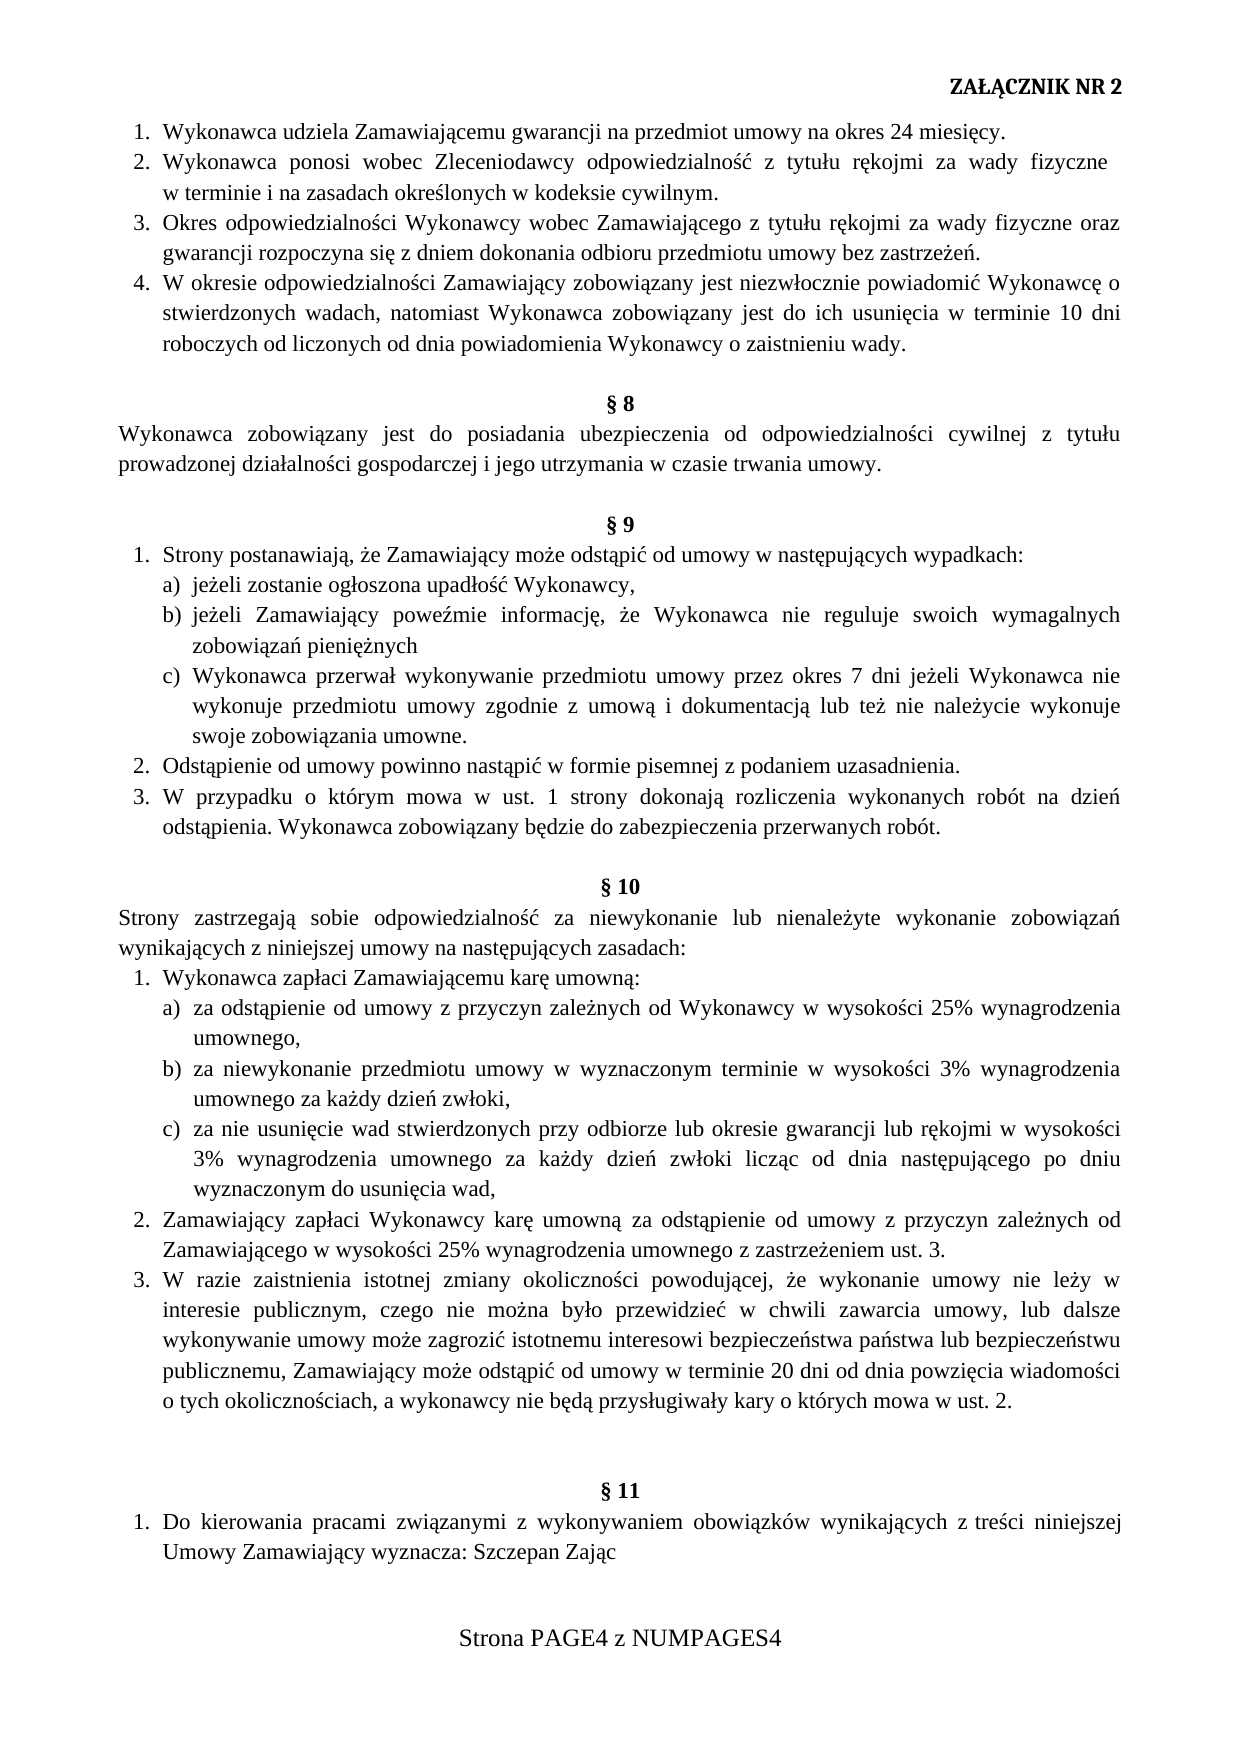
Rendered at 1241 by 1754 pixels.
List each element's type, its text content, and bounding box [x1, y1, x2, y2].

list jeżeli zostanie ogłoszona upadłość Wykonawcy, [162, 571, 1122, 598]
list Wykonawca zapłaci Zamawiającemu karę umowną: [133, 964, 1122, 990]
list Strony postanawiają, że Zamawiający może odstąpić od umowy w następujących wypadkach: [133, 541, 1122, 567]
list Odstąpienie od umowy powinno nastąpić w formie pisemnej z podaniem uzasadnienia. [133, 752, 1122, 779]
list Wykonawca ponosi wobec Zleceniodawcy odpowiedzialność z tytułu rękojmi za wady fizyczne w terminie i na zasadach określonych w kodeksie cywilnym. [133, 148, 1122, 205]
list Wykonawca przerwał wykonywanie przedmiotu umowy przez okres 7 dni jeżeli Wykonawca nie wykonuje przedmiotu umowy zgodnie z umową i dokumentacją lub też nie należycie wykonuje swoje zobowiązania umowne. [162, 662, 1122, 749]
list W razie zaistnienia istotnej zmiany okoliczności powodującej, że wykonanie umowy nie leży w interesie publicznym, czego nie można było przewidzieć w chwili zawarcia umowy, lub dalsze wykonywanie umowy może zagrozić istotnemu interesowi bezpieczeństwa państwa lub bezpieczeństwu publicznemu, Zamawiający może odstąpić od umowy w terminie 20 dni od dnia powzięcia wiadomości o tych okolicznościach, a wykonawcy nie będą przysługiwały kary o których mowa w ust. 2. [133, 1266, 1122, 1413]
text Strony zastrzegają sobie odpowiedzialność za niewykonanie lub nienależyte wykonanie zobowiązań wynikających z niniejszej umowy na następujących zasadach: [118, 903, 1122, 960]
list za odstąpienie od umowy z przyczyn zależnych od Wykonawcy w wysokości 25% wynagrodzenia umownego, [162, 994, 1122, 1051]
list Do kierowania pracami związanymi z wykonywaniem obowiązków wynikających z treści niniejszej Umowy Zamawiający wyznacza: Szczepan Zając [133, 1508, 1122, 1564]
list Okres odpowiedzialności Wykonawcy wobec Zamawiającego z tytułu rękojmi za wady fizyczne oraz gwarancji rozpoczyna się z dniem dokonania odbioru przedmiotu umowy bez zastrzeżeń. [133, 209, 1122, 265]
list Wykonawca udziela Zamawiającemu gwarancji na przedmiot umowy na okres 24 miesięcy. [133, 118, 1122, 144]
text Wykonawca zobowiązany jest do posiadania ubezpieczenia od odpowiedzialności cywilnej z tytułu prowadzonej działalności gospodarczej i jego utrzymania w czasie trwania umowy. [118, 420, 1122, 477]
text § 11 [118, 1477, 1122, 1504]
list Zamawiający zapłaci Wykonawcy karę umowną za odstąpienie od umowy z przyczyn zależnych od Zamawiającego w wysokości 25% wynagrodzenia umownego z zastrzeżeniem ust. 3. [133, 1206, 1122, 1262]
text § 10 [118, 873, 1122, 900]
list W okresie odpowiedzialności Zamawiający zobowiązany jest niezwłocznie powiadomić Wykonawcę o stwierdzonych wadach, natomiast Wykonawca zobowiązany jest do ich usunięcia w terminie 10 dni roboczych od liczonych od dnia powiadomienia Wykonawcy o zaistnieniu wady. [133, 269, 1122, 356]
list za nie usunięcie wad stwierdzonych przy odbiorze lub okresie gwarancji lub rękojmi w wysokości 3% wynagrodzenia umownego za każdy dzień zwłoki licząc od dnia następującego po dniu wyznaczonym do usunięcia wad, [162, 1115, 1122, 1202]
list za niewykonanie przedmiotu umowy w wyznaczonym terminie w wysokości 3% wynagrodzenia umownego za każdy dzień zwłoki, [162, 1054, 1122, 1111]
text § 9 [118, 511, 1122, 537]
text § 8 [118, 390, 1122, 416]
list jeżeli Zamawiający poweźmie informację, że Wykonawca nie reguluje swoich wymagalnych zobowiązań pieniężnych [162, 601, 1122, 658]
list W przypadku o którym mowa w ust. 1 strony dokonają rozliczenia wykonanych robót na dzień odstąpienia. Wykonawca zobowiązany będzie do zabezpieczenia przerwanych robót. [133, 783, 1122, 839]
